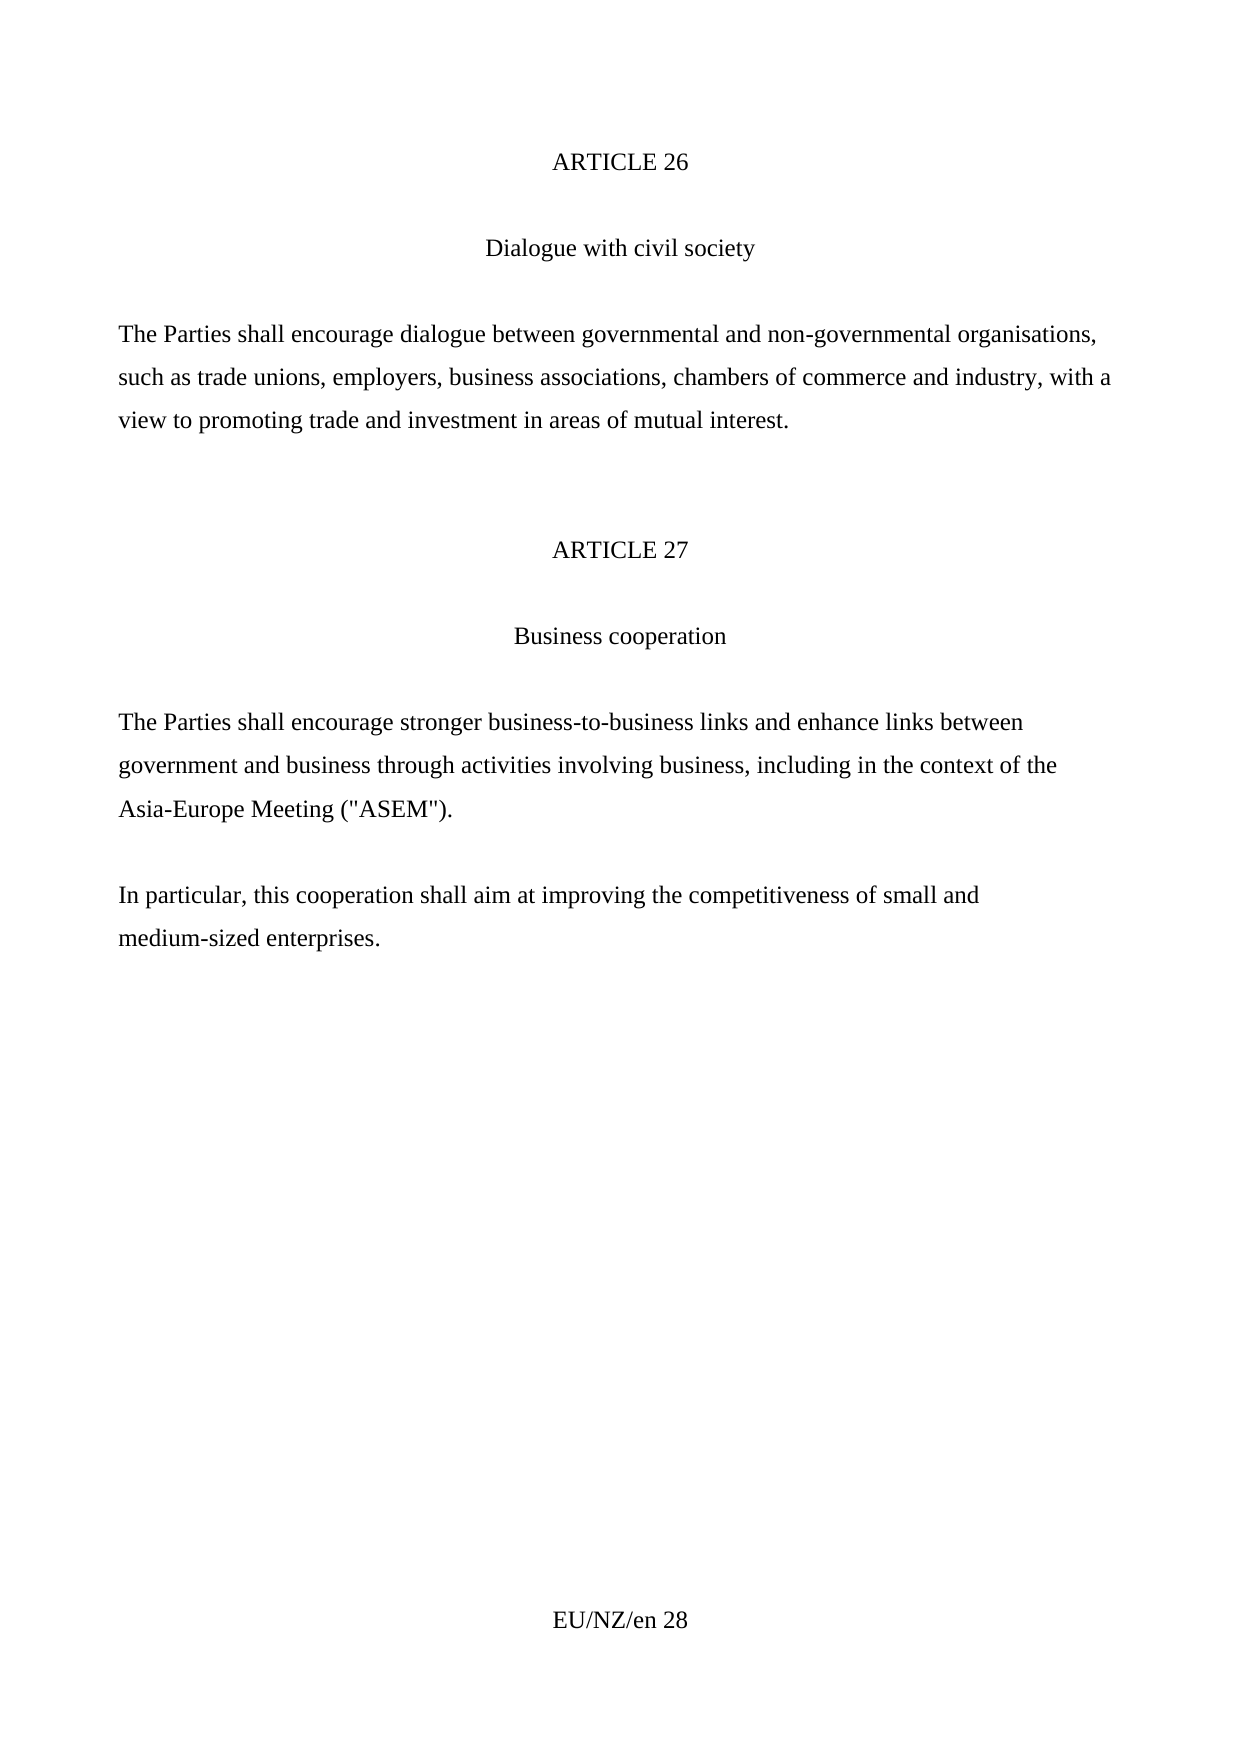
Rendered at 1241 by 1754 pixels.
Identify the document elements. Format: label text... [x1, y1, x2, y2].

text ARTICLE 27 [118, 535, 1122, 564]
text Dialogue with civil society [118, 233, 1122, 262]
text The Parties shall encourage dialogue between governmental and non-governmental organisations, such as trade unions, employers, business associations, chambers of commerce and industry, with a view to promoting trade and investment in areas of mutual interest. [118, 319, 1122, 434]
text Business cooperation [118, 621, 1122, 650]
text In particular, this cooperation shall aim at improving the competitiveness of small and medium-sized enterprises. [118, 880, 1122, 952]
text ARTICLE 26 [118, 147, 1122, 176]
text The Parties shall encourage stronger business-to-business links and enhance links between government and business through activities involving business, including in the context of the Asia-Europe Meeting ("ASEM"). [118, 707, 1122, 822]
